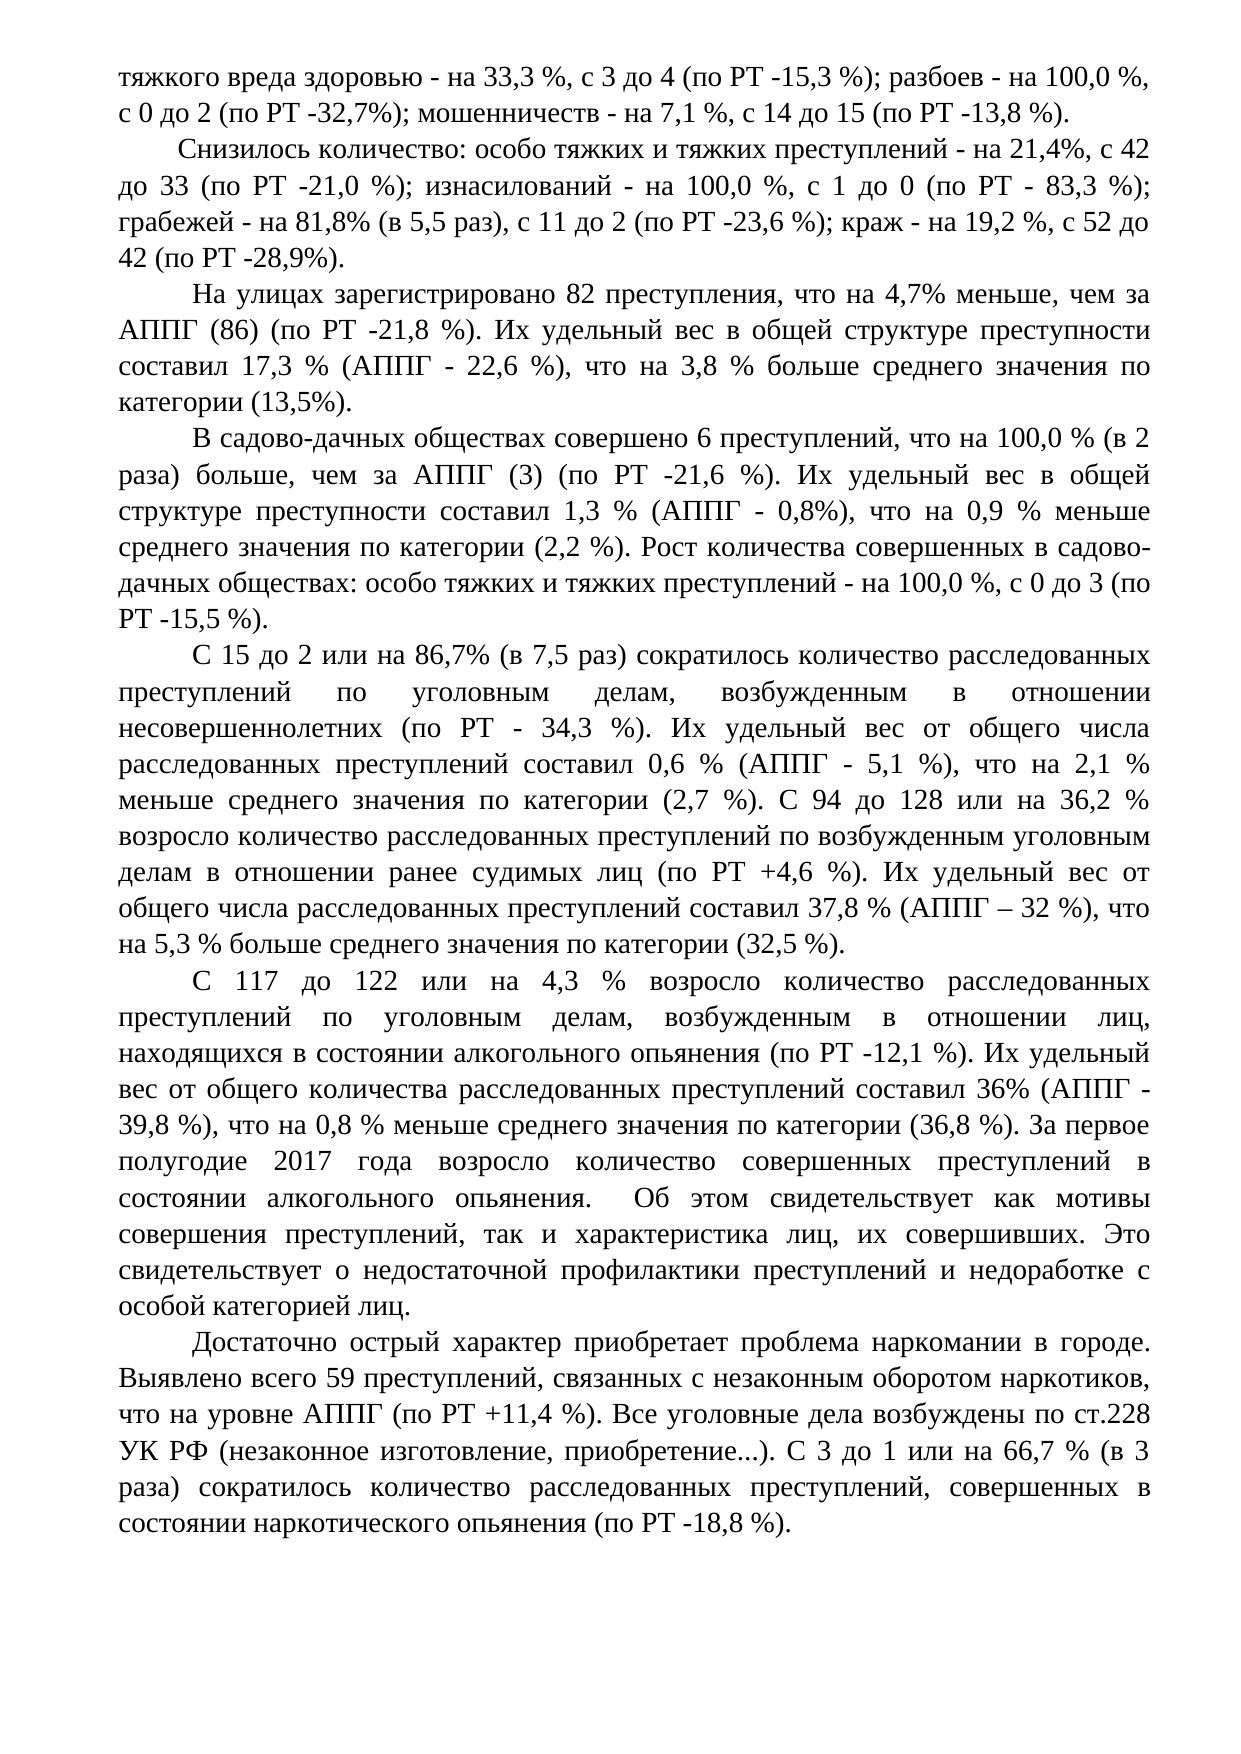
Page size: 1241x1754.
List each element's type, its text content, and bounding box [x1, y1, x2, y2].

text Снизилось количество: особо тяжких и тяжких преступлений - на 21,4%, с 42 до 33 (по РТ -21,0 %); изнасилований - на 100,0 %, с 1 до 0 (по РТ - 83,3 %); грабежей - на 81,8% (в 5,5 раз), с 11 до 2 (по РТ -23,6 %); краж - на 19,2 %, с 52 до 42 (по РТ -28,9%). [118, 131, 1152, 273]
text C 15 до 2 или на 86,7% (в 7,5 раз) сократилось количество расследованных преступлений по уголовным делам, возбужденным в отношении несовершеннолетних (по РТ - 34,3 %). Их удельный вес от общего числа расследованных преступлений составил 0,6 % (АППГ - 5,1 %), что на 2,1 % меньше среднего значения по категории (2,7 %). C 94 до 128 или на 36,2 % возросло количество расследованных преступлений по возбужденным уголовным делам в отношении ранее судимых лиц (по РТ +4,6 %). Их удельный вес от общего числа расследованных преступлений составил 37,8 % (АППГ – 32 %), что на 5,3 % больше среднего значения по категории (32,5 %). [118, 637, 1152, 960]
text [118, 59, 1152, 129]
text Достаточно острый характер приобретает проблема наркомании в городе. Выявлено всего 59 преступлений, связанных с незаконным оборотом наркотиков, что на уровне АППГ (по РТ +11,4 %). Все уголовные дела возбуждены по ст.228 УК РФ (незаконное изготовление, приобретение...). C 3 до 1 или на 66,7 % (в 3 раза) сократилось количество расследованных преступлений, совершенных в состоянии наркотического опьянения (по РТ -18,8 %). [118, 1324, 1152, 1538]
text В садово-дачных обществах совершено 6 преступлений, что на 100,0 % (в 2 раза) больше, чем за АППГ (3) (по РТ -21,6 %). Их удельный вес в общей структуре преступности составил 1,3 % (АППГ - 0,8%), что на 0,9 % меньше среднего значения по категории (2,2 %). Рост количества совершенных в садово-дачных обществах: особо тяжких и тяжких преступлений - на 100,0 %, с 0 до 3 (по РТ -15,5 %). [118, 421, 1152, 635]
text C 117 до 122 или на 4,3 % возросло количество расследованных преступлений по уголовным делам, возбужденным в отношении лиц, находящихся в состоянии алкогольного опьянения (по РТ -12,1 %). Их удельный вес от общего количества расследованных преступлений составил 36% (АППГ - 39,8 %), что на 0,8 % меньше среднего значения по категории (36,8 %). За первое полугодие 2017 года возросло количество совершенных преступлений в состоянии алкогольного опьянения. Об этом свидетельствует как мотивы совершения преступлений, так и характеристика лиц, их совершивших. Это свидетельствует о недостаточной профилактики преступлений и недоработке с особой категорией лиц. [118, 963, 1152, 1322]
text На улицах зарегистрировано 82 преступления, что на 4,7% меньше, чем за АППГ (86) (по РТ -21,8 %). Их удельный вес в общей структуре преступности составил 17,3 % (АППГ - 22,6 %), что на 3,8 % больше среднего значения по категории (13,5%). [118, 276, 1152, 418]
